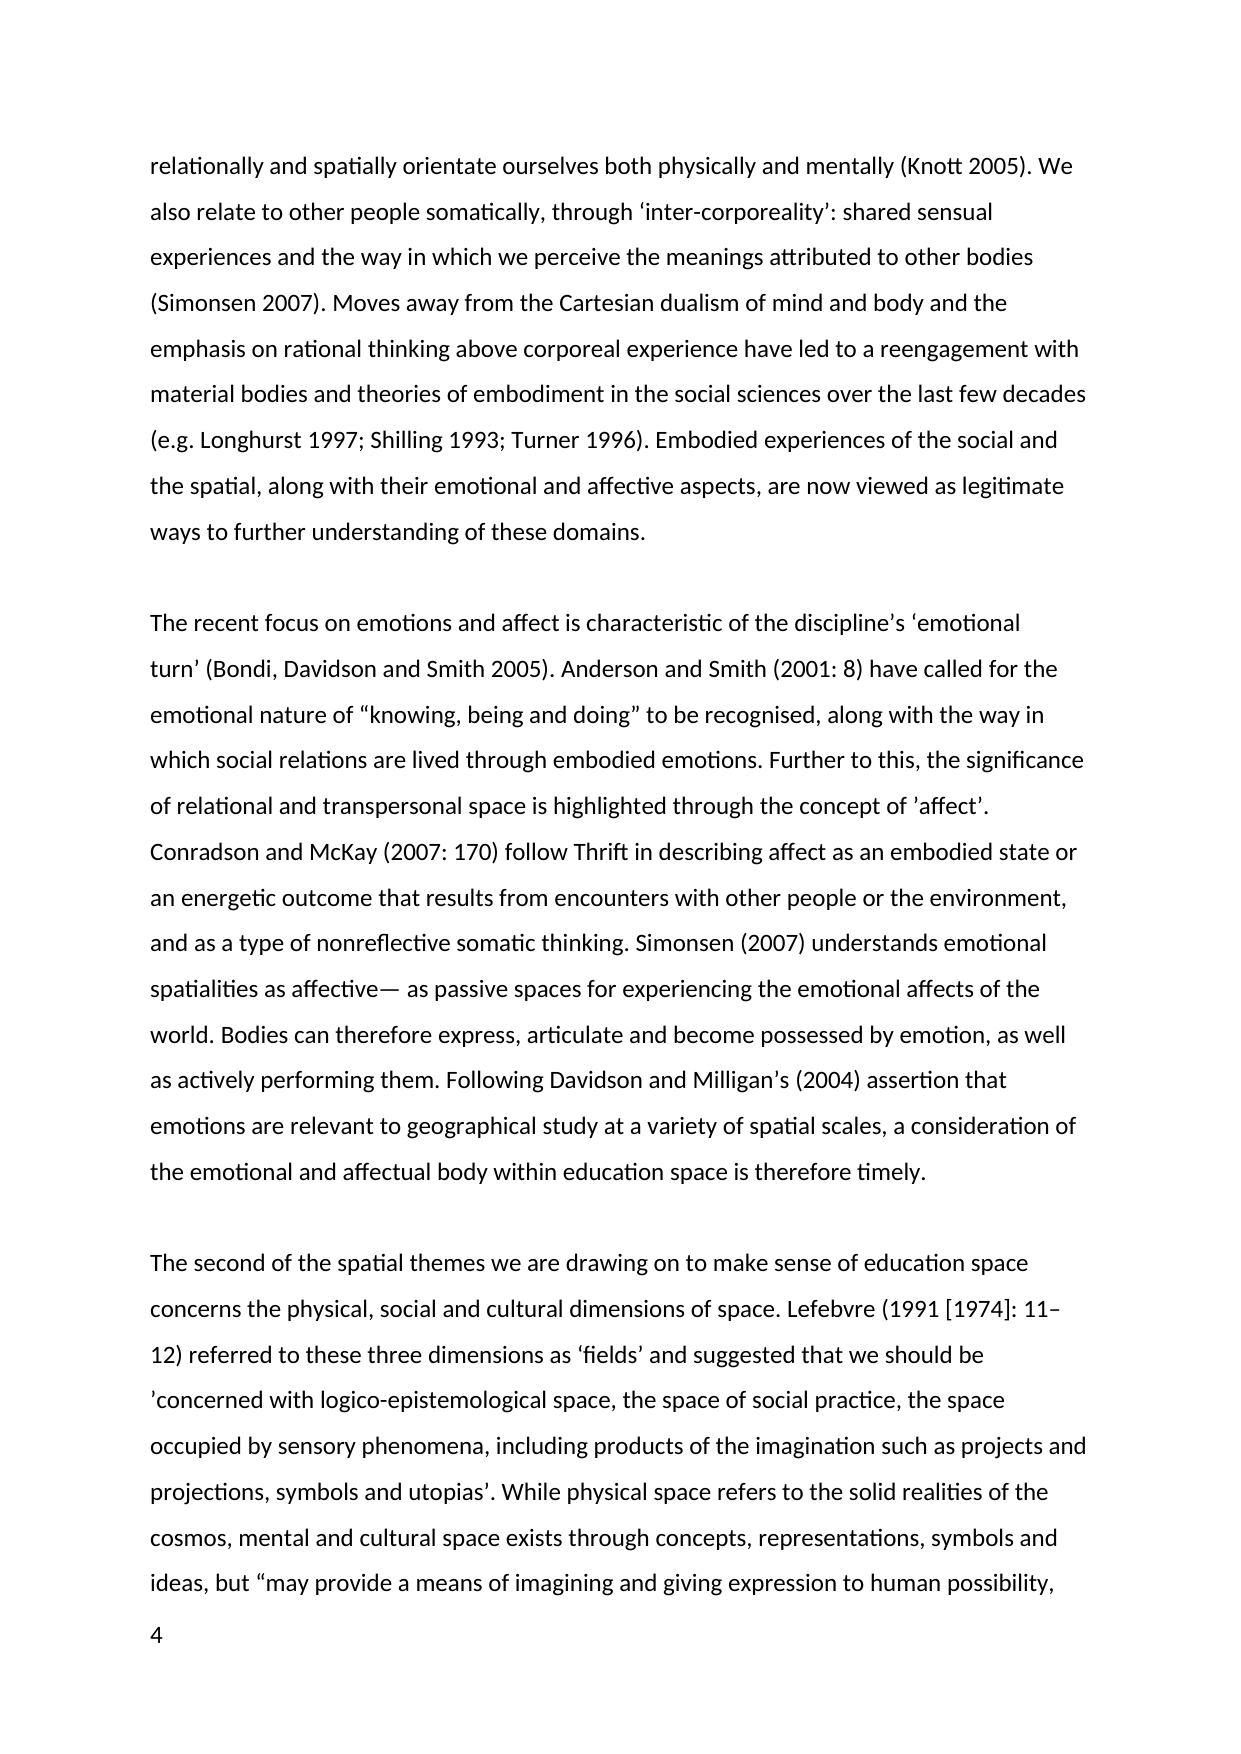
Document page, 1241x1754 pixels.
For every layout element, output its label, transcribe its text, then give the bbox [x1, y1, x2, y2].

text The recent focus on emotions and affect is characteristic of the discipline’s ‘emotional [150, 607, 1090, 638]
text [150, 150, 1090, 546]
text turn’ (Bondi, Davidson and Smith 2005). Anderson and Smith (2001: 8) have called for the emotional nature of “knowing, being and doing” to be recognised, along with the way in which social relations are lived through embodied emotions. Further to this, the significance of relational and transpersonal space is highlighted through the concept of ’affect’. Conradson and McKay (2007: 170) follow Thrift in describing affect as an embodied state or an energetic outcome that results from encounters with other people or the environment, and as a type of nonreflective somatic thinking. Simonsen (2007) understands emotional spatialities as affective— as passive spaces for experiencing the emotional affects of the world. Bodies can therefore express, articulate and become possessed by emotion, as well as actively performing them. Following Davidson and Milligan’s (2004) assertion that emotions are relevant to geographical study at a variety of spatial scales, a consideration of the emotional and affectual body within education space is therefore timely. [150, 653, 1090, 1187]
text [150, 1247, 1090, 1598]
